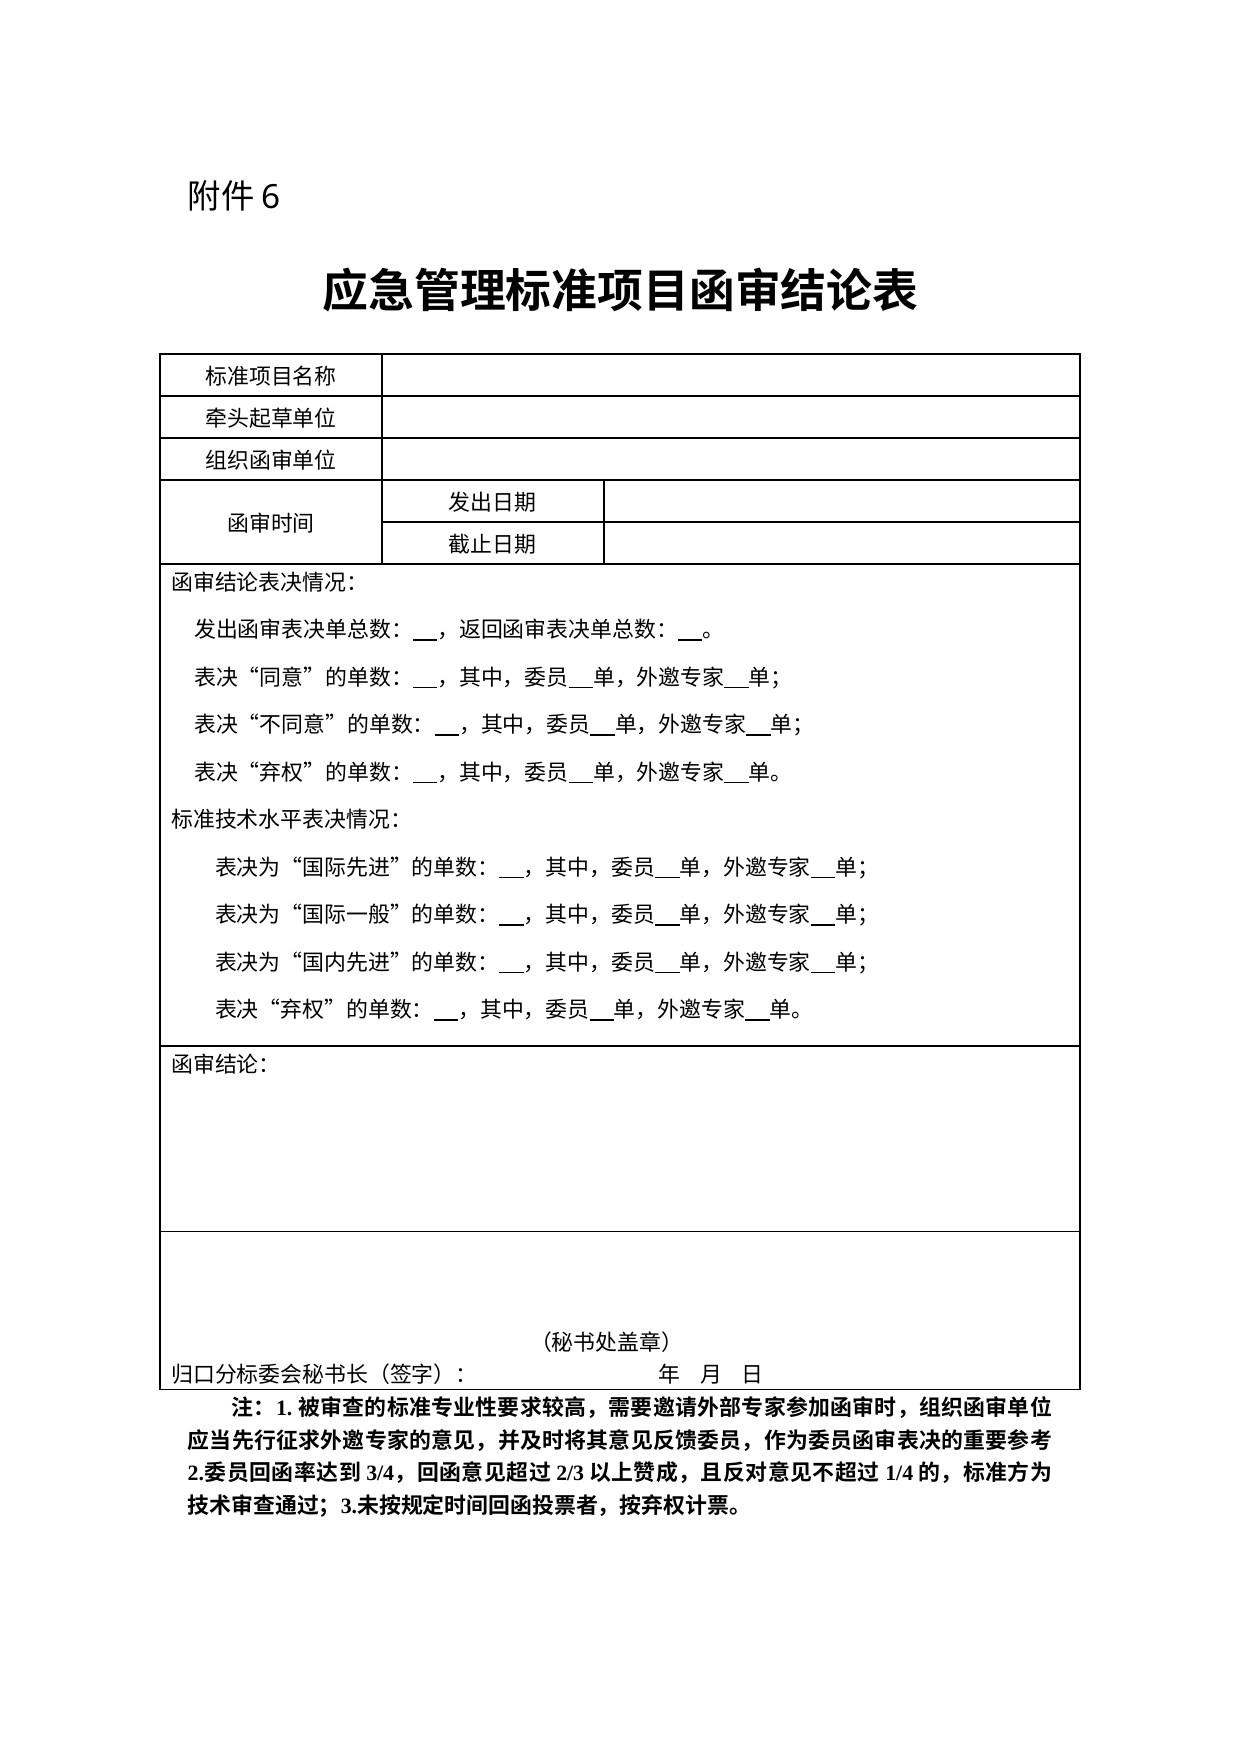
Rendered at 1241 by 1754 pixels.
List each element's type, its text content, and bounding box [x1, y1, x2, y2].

table_cell [605, 481, 1079, 521]
table_cell 函审结论： [161, 1047, 1079, 1231]
table_cell （秘书处盖章） 归口分标委会秘书长（签字）： 年 月 日 [161, 1232, 1079, 1389]
table_cell 截止日期 [383, 523, 603, 562]
table_cell 组织函审单位 [161, 439, 381, 479]
text 注：1. 被审查的标准专业性要求较高，需要邀请外部专家参加函审时，组织函审单位应当先行征求外邀专家的意见，并及时将其意见反馈委员，作为委员函审表决的重要参考；2.委员回函率达到3/4，回函意见超过2/3以上赞成，且反对意见不超过1/4的，标准方为技术审查通过；3.未按规定时间回函投票者，按弃权计票。 [187, 1390, 1053, 1520]
table_cell [383, 439, 1079, 479]
table_cell [605, 523, 1079, 562]
table_cell [383, 397, 1079, 437]
table_cell 函审时间 [161, 481, 381, 562]
table_cell 牵头起草单位 [161, 397, 381, 437]
text 附件6 [187, 162, 1053, 227]
table_header 标准项目名称 [161, 355, 381, 395]
table_cell 函审结论表决情况： 发出函审表决单总数： ，返回函审表决单总数： 。 表决“同意”的单数： ，其中，委员 单，外邀专家 单； 表决“不同意”的单数： ，其中，委员 单，外邀专家 单； 表决“弃权”的单数： ，其中，委员 单，外邀专家 单。 标准技术水平表决情况： 表决为“国际先进”的单数： ，其中，委员 单，外邀专家 单； 表决为“国际一般”的单数： ，其中，委员 单，外邀专家 单； 表决为“国内先进”的单数： ，其中，委员 单，外邀专家 单； 表决“弃权”的单数： ，其中，委员 单，外邀专家 单。 [161, 565, 1079, 1045]
table_header [383, 355, 1079, 395]
text 应急管理标准项目函审结论表 [187, 239, 1053, 337]
table_cell 发出日期 [383, 481, 603, 521]
